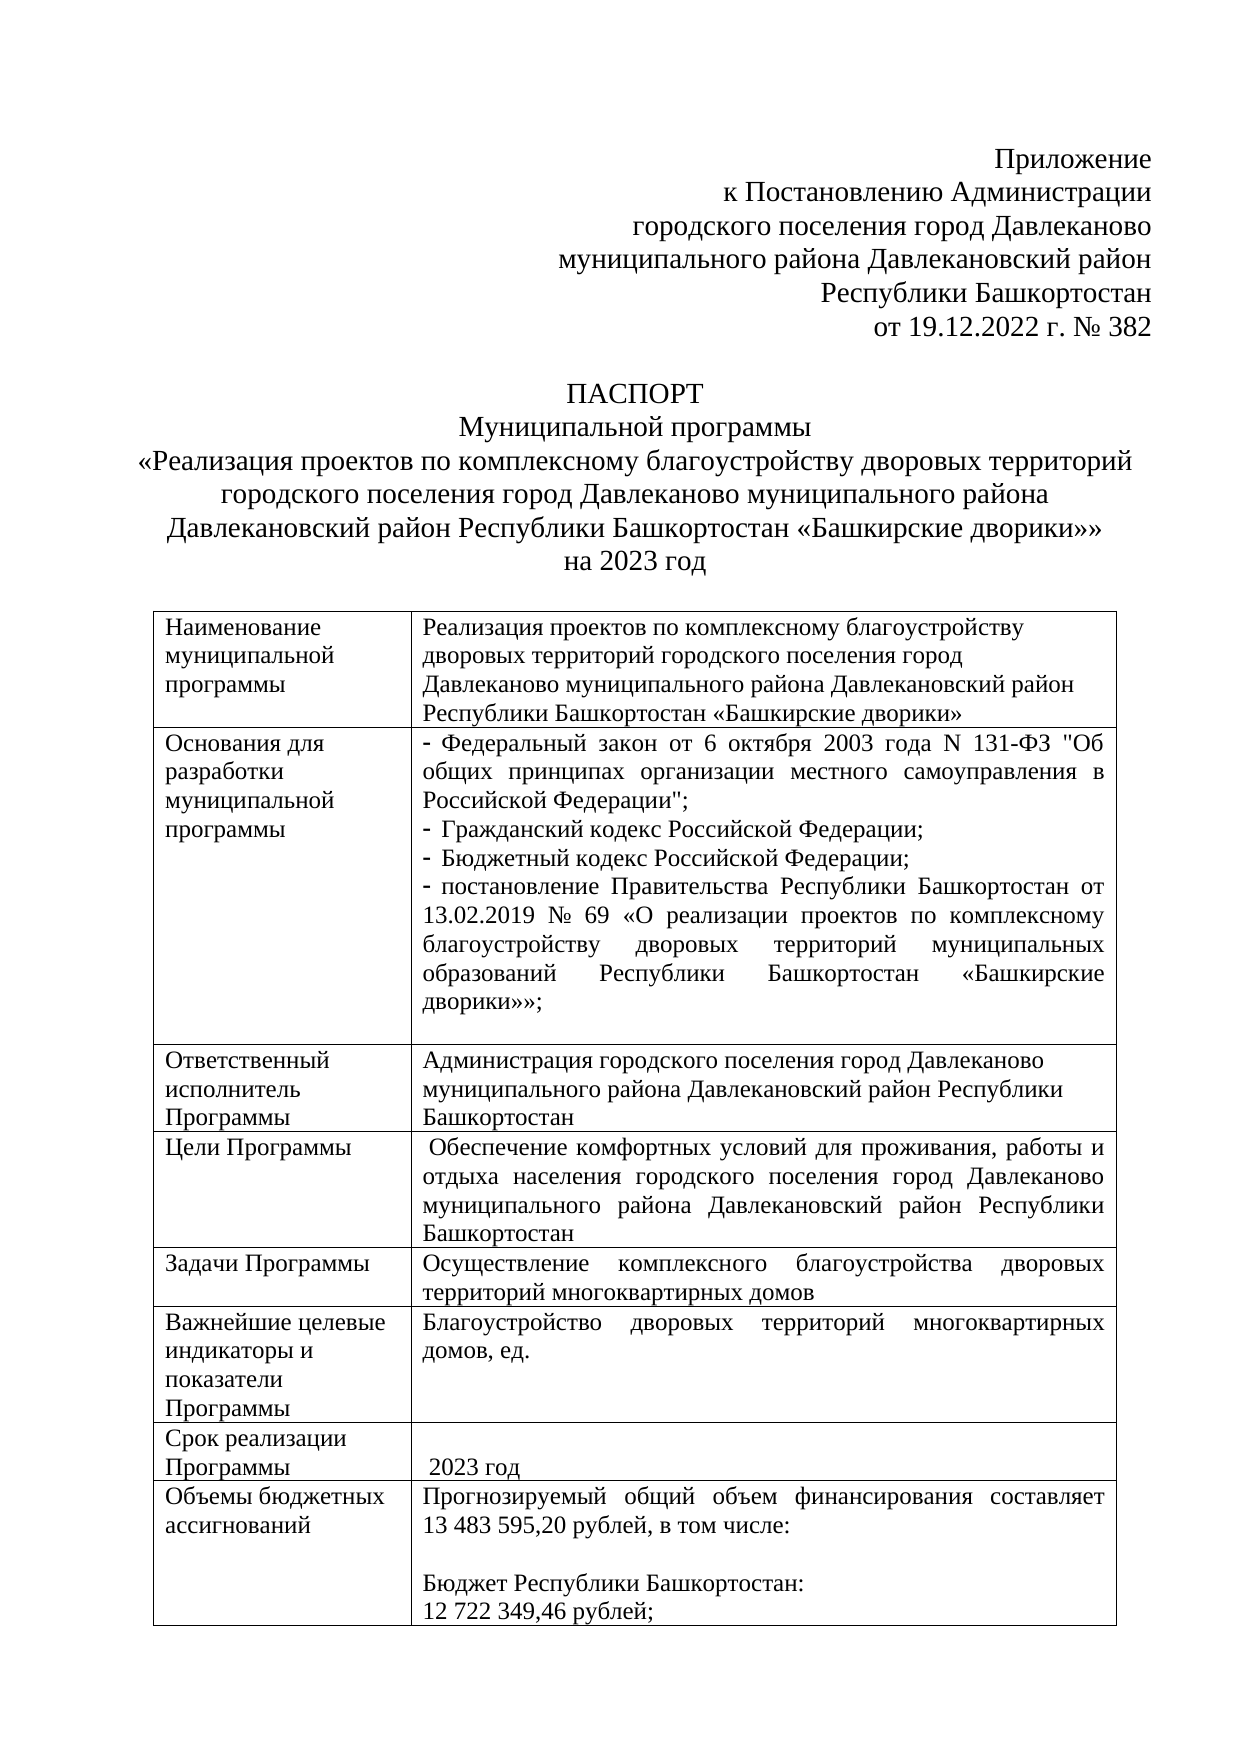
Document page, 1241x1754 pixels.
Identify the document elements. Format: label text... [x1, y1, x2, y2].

table_cell Цели Программы [154, 1132, 411, 1247]
table_cell Обеспечение комфортных условий для проживания, работы и отдыха населения городского поселения город Давлеканово муниципального района Давлекановский район Республики Башкортостан [412, 1132, 1116, 1247]
table_cell Ответственный исполнитель Программы [154, 1045, 411, 1131]
text муниципального района Давлекановский район [118, 242, 1152, 275]
table_cell Осуществление комплексного благоустройства дворовых территорий многоквартирных домов [412, 1248, 1116, 1306]
text к Постановлению Администрации [118, 174, 1152, 208]
text городского поселения город Давлеканово [118, 208, 1152, 242]
text Муниципальной программы [118, 409, 1152, 443]
text от 19.12.2022 г. № 382 [118, 309, 1152, 342]
table_cell Важнейшие целевые индикаторы и показатели Программы [154, 1307, 411, 1422]
table_cell Задачи Программы [154, 1248, 411, 1306]
table_cell Срок реализации Программы [154, 1423, 411, 1480]
text ПАСПОРТ [118, 376, 1152, 409]
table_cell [412, 1481, 1116, 1625]
table_cell Благоустройство дворовых территорий многоквартирных домов, ед. [412, 1307, 1116, 1422]
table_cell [154, 1481, 411, 1625]
table_cell 2023 год [412, 1423, 1116, 1480]
table_cell Основания для разработки муниципальной программы [154, 728, 411, 1044]
table_header Наименование муниципальной программы [154, 612, 411, 727]
table_header Реализация проектов по комплексному благоустройству дворовых территорий городского поселения город Давлеканово муниципального района Давлекановский район Республики Башкортостан «Башкирские дворики» [412, 612, 1116, 727]
table_cell Администрация городского поселения город Давлеканово муниципального района Давлекановский район Республики Башкортостан [412, 1045, 1116, 1131]
table_cell Федеральный закон от 6 октября 2003 года N 131-ФЗ "Об общих принципах организации местного самоуправления в Российской Федерации"; Гражданский кодекс Российской Федерации; Бюджетный кодекс Российской Федерации; постановление Правительства Республики Башкортостан от 13.02.2019 № 69 «О реализации проектов по комплексному благоустройству дворовых территорий муниципальных образований Республики Башкортостан «Башкирские дворики»»; [412, 728, 1116, 1044]
text Приложение [118, 141, 1152, 174]
text Республики Башкортостан [118, 275, 1152, 309]
text на 2023 год [118, 543, 1152, 577]
text «Реализация проектов по комплексному благоустройству дворовых территорий городского поселения город Давлеканово муниципального района Давлекановский район Республики Башкортостан «Башкирские дворики»» [118, 443, 1152, 543]
